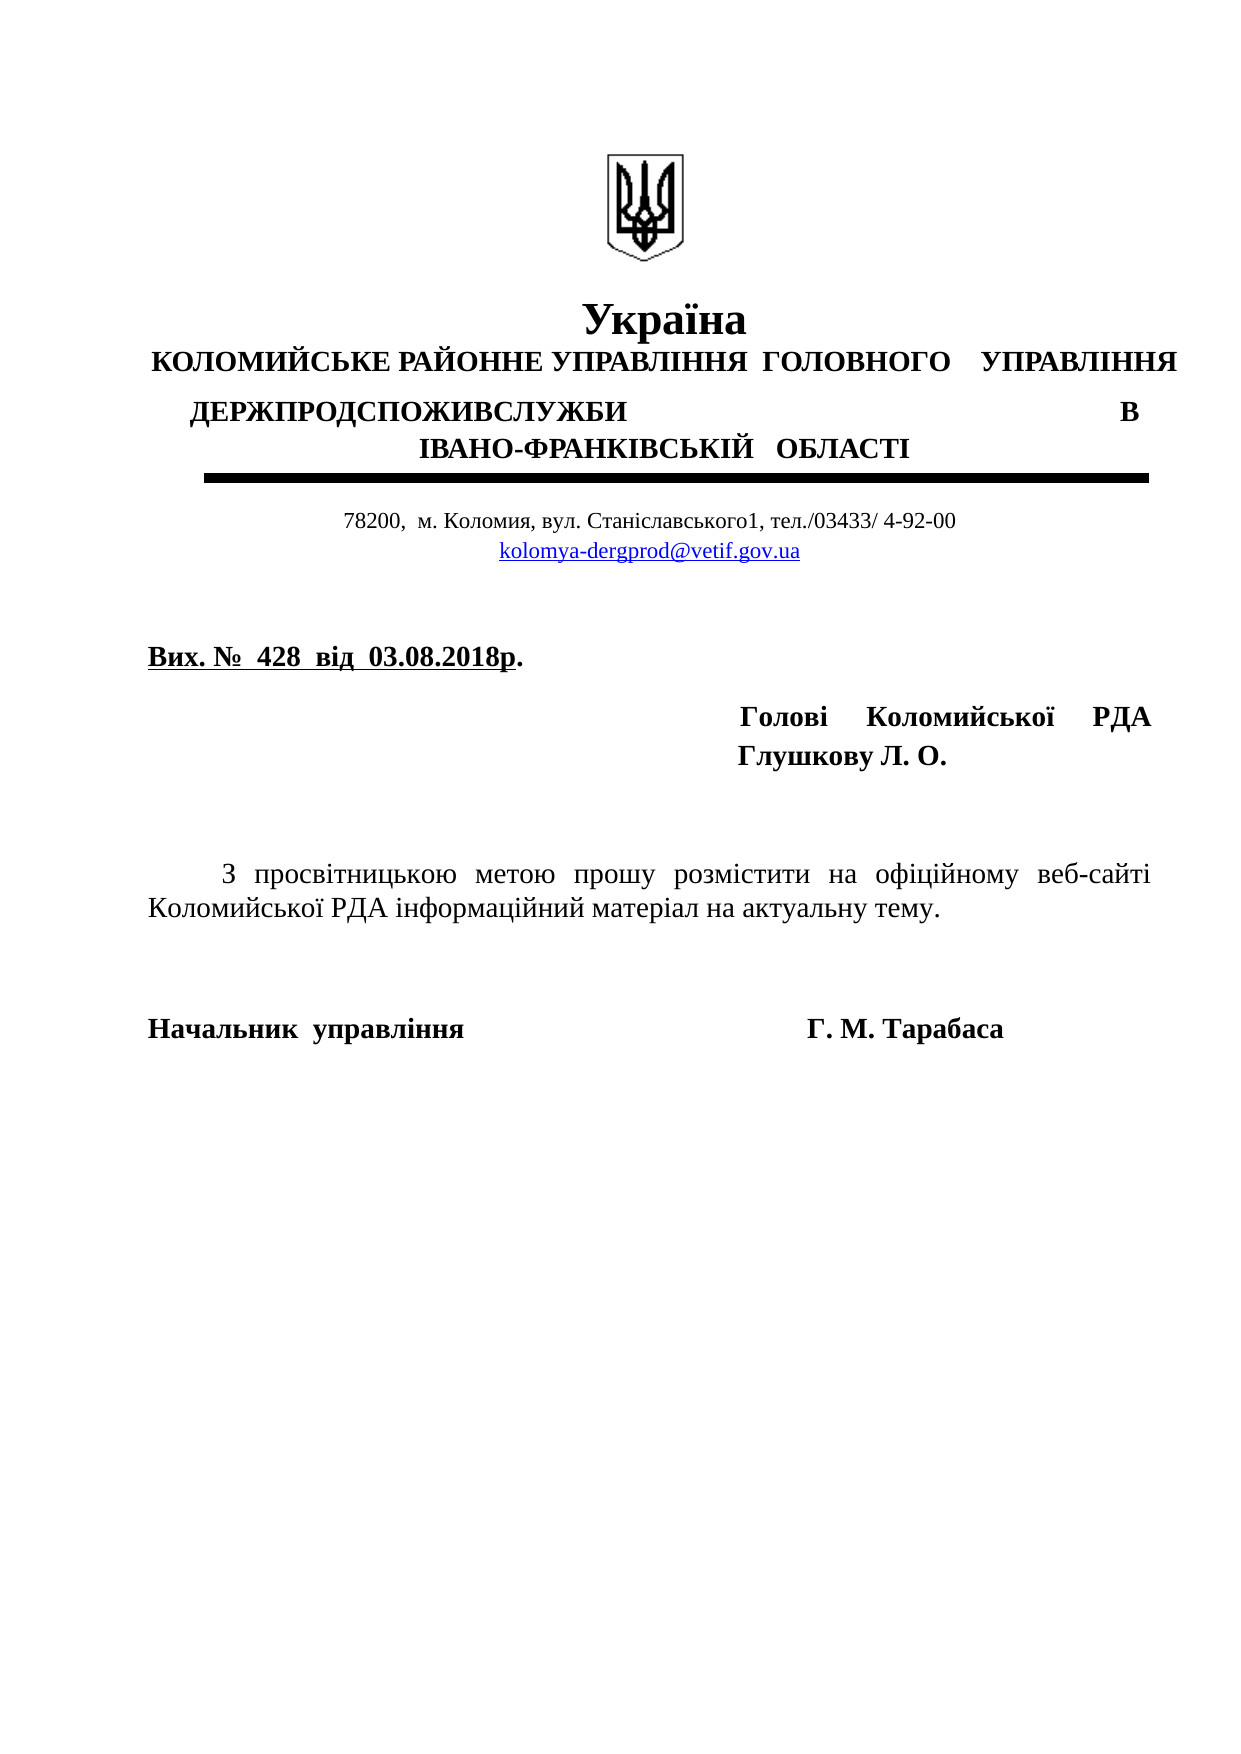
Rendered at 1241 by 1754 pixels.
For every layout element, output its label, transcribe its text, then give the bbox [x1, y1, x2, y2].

text З просвітницькою метою прошу розмістити на офіційному веб-сайті Коломийської РДА інформаційний матеріал на актуальну тему. [148, 856, 1152, 923]
text Вих. № 428 від 03.08.2018р. [148, 639, 1152, 673]
subtitle Україна КОЛОМИЙСЬКЕ РАЙОННЕ УПРАВЛІННЯ ГОЛОВНОГО УПРАВЛІННЯ ДЕРЖПРОДСПОЖИВСЛУЖБИ В ІВАНО-ФРАНКІВСЬКІЙ ОБЛАСТІ [148, 292, 1181, 464]
text 78200, м. Коломия, вул. Станіславського1, тел./03433/ 4-92-00 kolomya-dergprod@vetif.gov.ua [148, 507, 1152, 564]
text Начальник управління Г. М. Тарабаса [148, 1012, 1152, 1045]
picture [603, 153, 686, 263]
text Голові Коломийської РДА Глушкову Л. О. [738, 699, 1152, 771]
